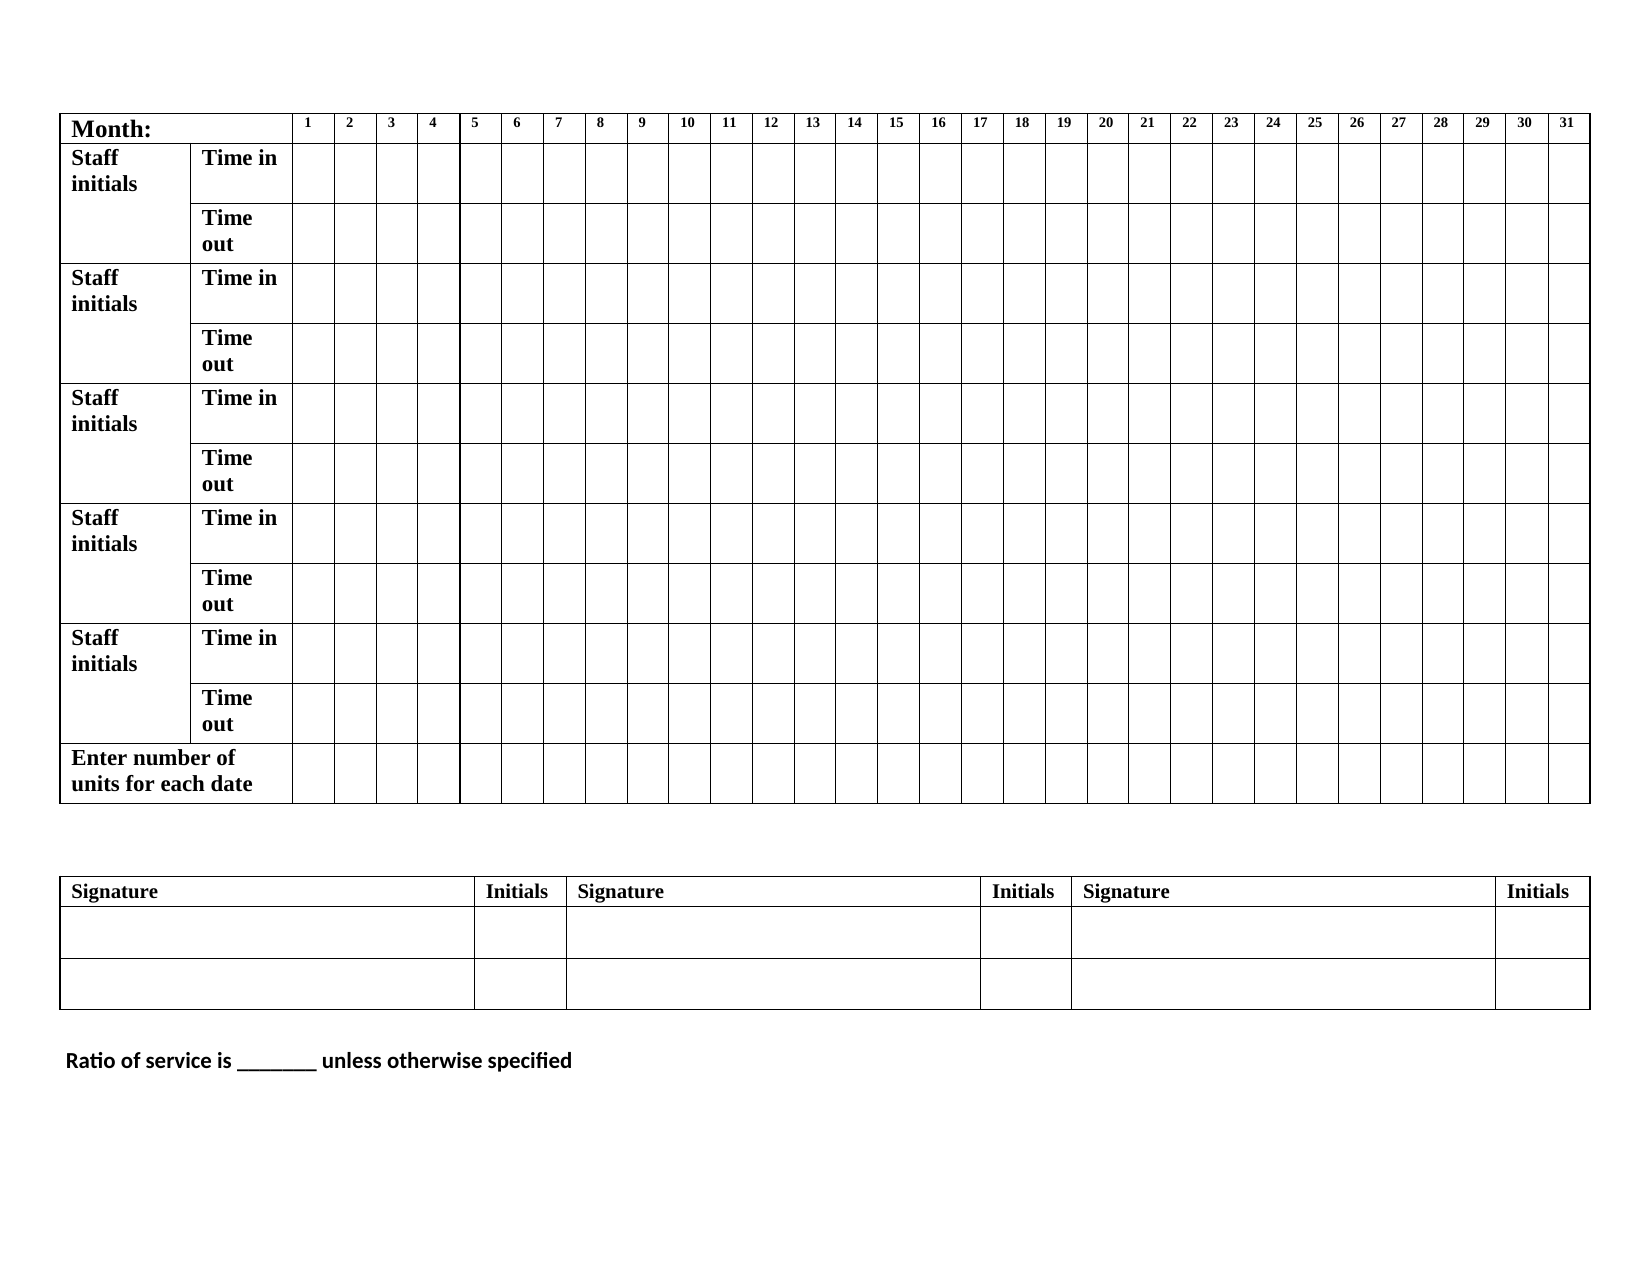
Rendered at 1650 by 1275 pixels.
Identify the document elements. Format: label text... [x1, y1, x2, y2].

table_cell [920, 684, 961, 743]
table_cell [1506, 744, 1548, 803]
table_header 29 [1464, 114, 1505, 143]
table_cell [878, 564, 919, 623]
table_cell [502, 744, 543, 803]
table_cell [293, 744, 334, 803]
table_cell [544, 264, 585, 323]
table_cell [1255, 564, 1296, 623]
table_cell [1171, 504, 1212, 563]
table_cell [836, 204, 877, 263]
table_cell [1004, 624, 1045, 683]
table_cell [920, 564, 961, 623]
text Ratio of service is _______ unless otherwise specified [66, 1046, 1575, 1074]
table_cell [502, 444, 543, 503]
table_cell [836, 564, 877, 623]
table_header 12 [753, 114, 794, 143]
table_cell [669, 204, 710, 263]
table_cell [418, 744, 459, 803]
table_cell [335, 204, 376, 263]
table_cell [418, 144, 459, 203]
table_cell [1129, 684, 1170, 743]
table_cell [1004, 564, 1045, 623]
table_cell [1255, 204, 1296, 263]
table_cell [586, 564, 627, 623]
table_cell [1549, 384, 1589, 443]
table_cell [1046, 384, 1087, 443]
table_header 27 [1381, 114, 1422, 143]
table_header 4 [418, 114, 459, 143]
table_cell [544, 624, 585, 683]
table_cell [1255, 144, 1296, 203]
table_cell [586, 444, 627, 503]
table_header 7 [544, 114, 585, 143]
table_cell [1255, 684, 1296, 743]
table_cell [1255, 624, 1296, 683]
table_cell [1464, 144, 1505, 203]
table_cell [544, 144, 585, 203]
table_cell [962, 744, 1003, 803]
table_cell [878, 744, 919, 803]
table_cell Staff initials [61, 144, 190, 263]
table_cell [711, 204, 752, 263]
table_cell [1506, 564, 1548, 623]
table_cell [920, 744, 961, 803]
table_header 13 [795, 114, 835, 143]
table_cell [711, 264, 752, 323]
table_cell [1213, 444, 1254, 503]
table_cell [1004, 744, 1045, 803]
table_cell [1088, 504, 1128, 563]
table_cell Staff initials [61, 384, 190, 503]
table_cell [377, 504, 417, 563]
table_cell [1297, 204, 1338, 263]
table_header 25 [1297, 114, 1338, 143]
table_cell [1549, 444, 1589, 503]
table_cell [1297, 504, 1338, 563]
table_cell [418, 384, 459, 443]
table_header 23 [1213, 114, 1254, 143]
table_header 26 [1339, 114, 1380, 143]
table_cell [669, 384, 710, 443]
table_cell [1339, 624, 1380, 683]
table_cell [1213, 324, 1254, 383]
table_cell [1381, 564, 1422, 623]
table_cell [1464, 564, 1505, 623]
table_cell [335, 264, 376, 323]
table_cell [1046, 564, 1087, 623]
table_cell [1423, 144, 1463, 203]
table_cell [711, 684, 752, 743]
table_header 10 [669, 114, 710, 143]
table_header 6 [502, 114, 543, 143]
table_cell [544, 444, 585, 503]
table_cell [1255, 744, 1296, 803]
table_cell [502, 144, 543, 203]
table_header 1 [293, 114, 334, 143]
table_cell [1381, 144, 1422, 203]
table_cell [61, 959, 474, 1009]
table_cell [1004, 444, 1045, 503]
table_cell [711, 324, 752, 383]
table_cell [1171, 204, 1212, 263]
table_cell [1549, 324, 1589, 383]
table_cell [1506, 504, 1548, 563]
table_cell Enter number of units for each date [61, 744, 292, 803]
table_cell [795, 204, 835, 263]
table_cell [475, 907, 566, 957]
table_cell [1339, 504, 1380, 563]
table_cell Time out [191, 324, 292, 383]
table_header Initials [981, 877, 1071, 906]
table_cell [1129, 504, 1170, 563]
table_cell [753, 384, 794, 443]
table_cell [1464, 684, 1505, 743]
table_cell [1004, 204, 1045, 263]
table_header 24 [1255, 114, 1296, 143]
table_cell [1297, 384, 1338, 443]
table_cell [1496, 959, 1589, 1009]
table_cell [1171, 744, 1212, 803]
table_cell [502, 684, 543, 743]
table_cell [1171, 624, 1212, 683]
table_cell [753, 744, 794, 803]
table_header 20 [1088, 114, 1128, 143]
table_cell [1046, 624, 1087, 683]
table_cell [293, 324, 334, 383]
table_cell [1506, 684, 1548, 743]
table_cell [836, 624, 877, 683]
table_cell [1297, 264, 1338, 323]
table_cell [335, 444, 376, 503]
table_cell [335, 144, 376, 203]
table_cell [586, 264, 627, 323]
table_cell [1549, 684, 1589, 743]
table_cell [475, 959, 566, 1009]
table_cell [418, 204, 459, 263]
table_cell [377, 564, 417, 623]
table_cell [1088, 264, 1128, 323]
table_cell [711, 444, 752, 503]
table_cell [1213, 624, 1254, 683]
table_cell [1088, 324, 1128, 383]
table_header Initials [1496, 877, 1589, 906]
table_cell [1004, 504, 1045, 563]
table_cell [418, 564, 459, 623]
table_cell [669, 504, 710, 563]
table_cell [502, 624, 543, 683]
table_cell [377, 684, 417, 743]
table_cell [1046, 444, 1087, 503]
table_cell [669, 744, 710, 803]
table_cell [1088, 444, 1128, 503]
table_cell [377, 204, 417, 263]
table_cell [1339, 144, 1380, 203]
table_cell [377, 444, 417, 503]
table_cell [1072, 959, 1495, 1009]
table_cell [586, 504, 627, 563]
table_cell [61, 907, 474, 957]
table_cell [628, 264, 668, 323]
table_cell [1381, 624, 1422, 683]
table_cell [753, 624, 794, 683]
table_cell [418, 684, 459, 743]
table_cell [962, 204, 1003, 263]
table_cell [1088, 384, 1128, 443]
table_cell [920, 504, 961, 563]
table_cell [981, 907, 1071, 957]
table_cell [1129, 324, 1170, 383]
table_cell Time in [191, 384, 292, 443]
table_cell [962, 684, 1003, 743]
table_cell [461, 684, 501, 743]
table_cell [795, 744, 835, 803]
table_cell [1004, 324, 1045, 383]
table_header 9 [628, 114, 668, 143]
table_cell [1506, 444, 1548, 503]
table_cell [878, 144, 919, 203]
table_cell [461, 624, 501, 683]
table_cell [335, 324, 376, 383]
table_cell [502, 264, 543, 323]
table_cell [836, 144, 877, 203]
table_header 5 [461, 114, 501, 143]
table_cell [669, 564, 710, 623]
table_cell [711, 144, 752, 203]
table_cell [753, 684, 794, 743]
table_cell [293, 624, 334, 683]
table_cell [1381, 504, 1422, 563]
table_cell [1464, 204, 1505, 263]
table_cell [544, 504, 585, 563]
table_cell [1046, 204, 1087, 263]
table_cell [962, 264, 1003, 323]
table_cell [836, 384, 877, 443]
table_cell [1423, 204, 1463, 263]
table_cell [1381, 684, 1422, 743]
table_cell [1464, 384, 1505, 443]
table_cell [1171, 564, 1212, 623]
table_cell [878, 684, 919, 743]
table_cell [795, 504, 835, 563]
table_cell Time out [191, 204, 292, 263]
table_cell [293, 144, 334, 203]
table_cell [1255, 444, 1296, 503]
table_cell [544, 324, 585, 383]
table_cell [753, 324, 794, 383]
table_cell [1088, 204, 1128, 263]
table_cell [920, 144, 961, 203]
table_cell [1297, 744, 1338, 803]
table_cell [878, 444, 919, 503]
table_cell [335, 384, 376, 443]
table_cell [628, 324, 668, 383]
table_cell [628, 624, 668, 683]
table_cell [1506, 324, 1548, 383]
table_cell [1171, 264, 1212, 323]
table_cell [981, 959, 1071, 1009]
table_header Signature [567, 877, 980, 906]
table_cell [586, 324, 627, 383]
table_header 28 [1423, 114, 1463, 143]
table_cell [418, 504, 459, 563]
table_cell [1496, 907, 1589, 957]
table_cell Staff initials [61, 264, 190, 383]
table_cell [920, 384, 961, 443]
table_cell [1088, 744, 1128, 803]
table_cell [878, 264, 919, 323]
table_cell [836, 504, 877, 563]
table_cell [1423, 264, 1463, 323]
table_cell [1506, 384, 1548, 443]
table_cell [1072, 907, 1495, 957]
table_cell [628, 444, 668, 503]
table_cell [1423, 384, 1463, 443]
table_cell [1297, 684, 1338, 743]
table_cell [461, 144, 501, 203]
table_header 15 [878, 114, 919, 143]
table_cell [711, 564, 752, 623]
table_cell [544, 564, 585, 623]
table_cell [628, 744, 668, 803]
table_cell [293, 564, 334, 623]
table_cell [669, 444, 710, 503]
table_cell [962, 324, 1003, 383]
table_cell [1549, 744, 1589, 803]
table_cell Staff initials [61, 504, 190, 623]
table_cell [1506, 204, 1548, 263]
table_cell [1464, 624, 1505, 683]
table_cell [567, 959, 980, 1009]
table_cell [1381, 444, 1422, 503]
table_cell [795, 144, 835, 203]
table_cell [1297, 624, 1338, 683]
table_cell [1423, 444, 1463, 503]
table_cell [461, 504, 501, 563]
table_cell [962, 624, 1003, 683]
table_cell Time out [191, 444, 292, 503]
table_cell Time in [191, 144, 292, 203]
table_cell Time in [191, 504, 292, 563]
table_cell [293, 444, 334, 503]
table_cell [335, 504, 376, 563]
table_header Signature [1072, 877, 1495, 906]
table_cell [1297, 444, 1338, 503]
table_cell [795, 444, 835, 503]
table_cell [628, 384, 668, 443]
table_cell [628, 504, 668, 563]
table_cell [795, 384, 835, 443]
table_cell [1464, 264, 1505, 323]
table_cell [293, 264, 334, 323]
table_cell [335, 564, 376, 623]
table_cell [293, 384, 334, 443]
table_cell [836, 444, 877, 503]
table_cell [586, 624, 627, 683]
table_header 14 [836, 114, 877, 143]
table_cell [1129, 444, 1170, 503]
table_cell [1171, 324, 1212, 383]
table_cell [1129, 144, 1170, 203]
table_cell [1046, 144, 1087, 203]
table_cell [502, 384, 543, 443]
table_cell [920, 264, 961, 323]
table_cell [753, 264, 794, 323]
table_cell [377, 324, 417, 383]
table_cell [377, 744, 417, 803]
table_cell Time in [191, 264, 292, 323]
table_cell [1171, 444, 1212, 503]
table_cell [335, 684, 376, 743]
table_cell [461, 444, 501, 503]
table_cell [753, 204, 794, 263]
table_cell [1213, 684, 1254, 743]
table_cell [1129, 564, 1170, 623]
table_cell [461, 384, 501, 443]
table_cell [544, 744, 585, 803]
table_cell [1464, 744, 1505, 803]
table_cell [1464, 504, 1505, 563]
table_cell [878, 324, 919, 383]
table_cell [669, 144, 710, 203]
table_cell [878, 624, 919, 683]
table_cell [1004, 144, 1045, 203]
table_cell [502, 564, 543, 623]
table_cell [962, 504, 1003, 563]
table_header 18 [1004, 114, 1045, 143]
table_cell [377, 264, 417, 323]
table_cell [920, 204, 961, 263]
table_cell [461, 564, 501, 623]
table_cell [293, 684, 334, 743]
table_header 11 [711, 114, 752, 143]
table_cell [669, 684, 710, 743]
table_cell [1549, 504, 1589, 563]
table_cell [1423, 684, 1463, 743]
table_cell [544, 384, 585, 443]
table_cell [920, 324, 961, 383]
table_cell [418, 324, 459, 383]
table_cell [418, 624, 459, 683]
table_cell [1423, 564, 1463, 623]
table_cell [1297, 144, 1338, 203]
table_cell [962, 384, 1003, 443]
table_cell [567, 907, 980, 957]
table_cell [1046, 744, 1087, 803]
table_cell [1046, 264, 1087, 323]
table_cell [836, 684, 877, 743]
table_cell [1549, 564, 1589, 623]
table_cell [1549, 204, 1589, 263]
table_cell [1129, 384, 1170, 443]
table_cell [1381, 264, 1422, 323]
table_cell [628, 684, 668, 743]
table_cell [461, 744, 501, 803]
table_header Initials [475, 877, 566, 906]
table_cell [1339, 204, 1380, 263]
table_cell [461, 324, 501, 383]
table_cell [1088, 564, 1128, 623]
table_cell [1339, 744, 1380, 803]
table_cell [836, 324, 877, 383]
table_cell Staff initials [61, 624, 190, 743]
table_cell [1213, 564, 1254, 623]
table_cell [586, 744, 627, 803]
table_cell [1506, 144, 1548, 203]
table_cell [418, 264, 459, 323]
table_cell [1339, 384, 1380, 443]
table_header 16 [920, 114, 961, 143]
table_cell [1088, 684, 1128, 743]
table_cell [628, 144, 668, 203]
table_header 21 [1129, 114, 1170, 143]
table_cell [1129, 624, 1170, 683]
table_cell [795, 324, 835, 383]
table_cell Time out [191, 684, 292, 743]
table_cell [753, 444, 794, 503]
table_cell [1004, 264, 1045, 323]
table_cell [502, 324, 543, 383]
table_cell [628, 204, 668, 263]
table_cell [1381, 744, 1422, 803]
table_header Signature [61, 877, 474, 906]
table_cell [1464, 444, 1505, 503]
table_cell [1339, 564, 1380, 623]
table_cell [836, 264, 877, 323]
table_cell [711, 744, 752, 803]
table_cell [1339, 684, 1380, 743]
table_cell [1004, 384, 1045, 443]
table_cell [461, 204, 501, 263]
table_cell [1255, 264, 1296, 323]
table_cell [1297, 564, 1338, 623]
table_cell [1464, 324, 1505, 383]
table_cell [669, 324, 710, 383]
table_cell [502, 504, 543, 563]
table_cell [335, 624, 376, 683]
table_cell [669, 264, 710, 323]
table_cell [377, 384, 417, 443]
table_cell [335, 744, 376, 803]
table_cell [1339, 444, 1380, 503]
table_cell [836, 744, 877, 803]
table_cell [1171, 384, 1212, 443]
table_cell [1171, 144, 1212, 203]
table_cell [1213, 264, 1254, 323]
table_cell [1046, 324, 1087, 383]
table_header 8 [586, 114, 627, 143]
table_cell [1213, 504, 1254, 563]
table_cell [586, 684, 627, 743]
table_cell [1129, 744, 1170, 803]
table_cell [461, 264, 501, 323]
table_cell [920, 444, 961, 503]
table_cell [1549, 144, 1589, 203]
table_cell [1381, 204, 1422, 263]
table_cell [795, 624, 835, 683]
table_cell [1381, 324, 1422, 383]
table_cell [544, 204, 585, 263]
table_cell [962, 444, 1003, 503]
table_cell [1255, 504, 1296, 563]
table_cell [377, 624, 417, 683]
table_cell [1255, 324, 1296, 383]
table_cell [1339, 264, 1380, 323]
table_cell [293, 204, 334, 263]
table_cell [1046, 684, 1087, 743]
table_cell [1213, 744, 1254, 803]
table_cell [1423, 744, 1463, 803]
table_cell [753, 144, 794, 203]
table_cell [1297, 324, 1338, 383]
table_cell Time out [191, 564, 292, 623]
table_cell [920, 624, 961, 683]
table_cell [1423, 324, 1463, 383]
table_cell [753, 504, 794, 563]
table_header 30 [1506, 114, 1548, 143]
table_cell [795, 264, 835, 323]
table_cell [1046, 504, 1087, 563]
table_cell [544, 684, 585, 743]
table_cell [502, 204, 543, 263]
table_cell [711, 624, 752, 683]
table_header Month: [61, 114, 292, 143]
table_header 2 [335, 114, 376, 143]
table_cell [586, 384, 627, 443]
table_cell [795, 684, 835, 743]
table_cell [418, 444, 459, 503]
table_cell [878, 204, 919, 263]
table_cell [795, 564, 835, 623]
table_header 17 [962, 114, 1003, 143]
table_cell [1004, 684, 1045, 743]
table_cell [1506, 624, 1548, 683]
table_cell Time in [191, 624, 292, 683]
table_cell [1423, 504, 1463, 563]
table_cell [586, 144, 627, 203]
table_cell [1339, 324, 1380, 383]
table_cell [1213, 204, 1254, 263]
table_header 19 [1046, 114, 1087, 143]
table_header 22 [1171, 114, 1212, 143]
table_cell [878, 504, 919, 563]
table_cell [1381, 384, 1422, 443]
table_cell [878, 384, 919, 443]
table_cell [1088, 144, 1128, 203]
table_cell [1088, 624, 1128, 683]
table_cell [962, 144, 1003, 203]
table_cell [628, 564, 668, 623]
table_cell [1213, 144, 1254, 203]
table_cell [669, 624, 710, 683]
table_cell [711, 504, 752, 563]
table_cell [1171, 684, 1212, 743]
table_cell [753, 564, 794, 623]
table_cell [1549, 624, 1589, 683]
table_cell [586, 204, 627, 263]
table_cell [1549, 264, 1589, 323]
table_cell [1506, 264, 1548, 323]
table_header 31 [1549, 114, 1589, 143]
table_cell [1129, 264, 1170, 323]
table_cell [1423, 624, 1463, 683]
table_header 3 [377, 114, 417, 143]
table_cell [293, 504, 334, 563]
table_cell [377, 144, 417, 203]
table_cell [711, 384, 752, 443]
table_cell [1213, 384, 1254, 443]
table_cell [962, 564, 1003, 623]
table_cell [1129, 204, 1170, 263]
table_cell [1255, 384, 1296, 443]
